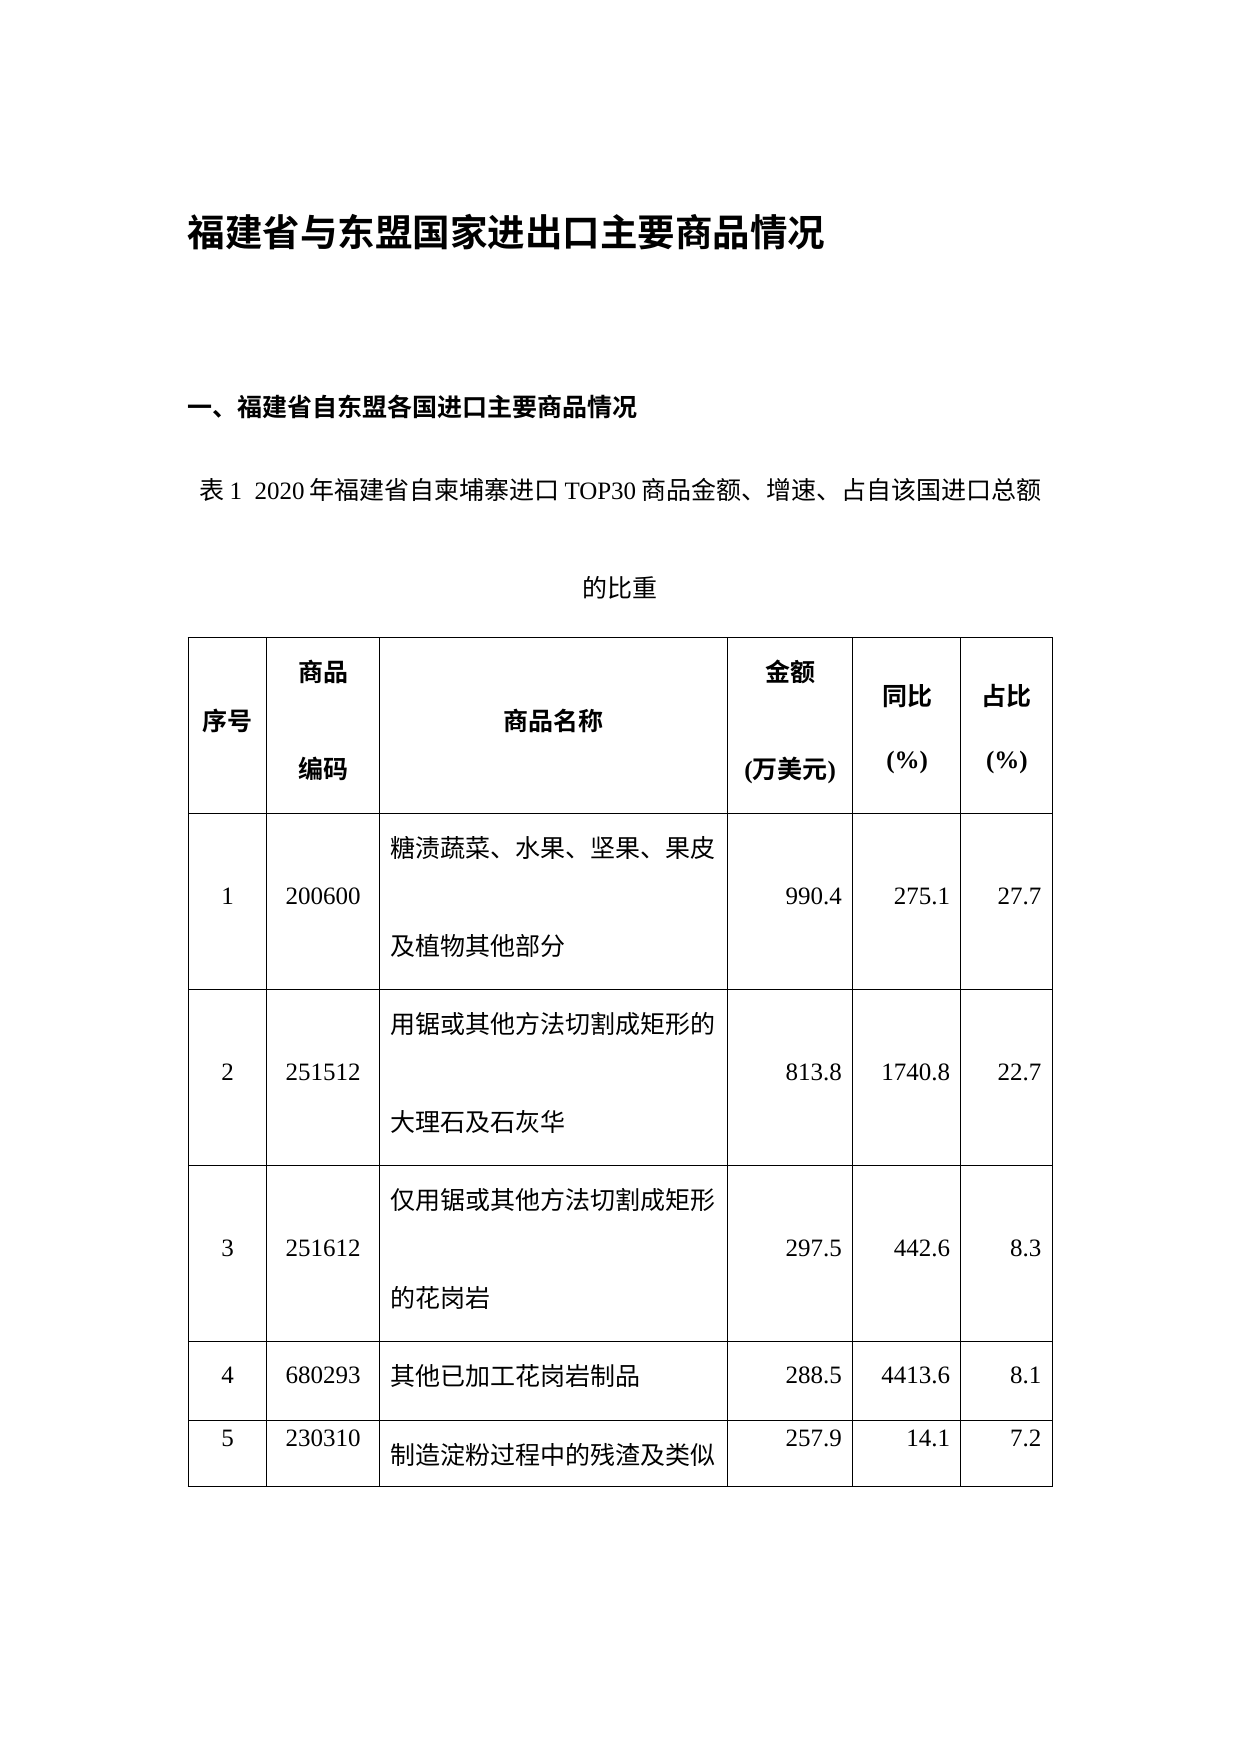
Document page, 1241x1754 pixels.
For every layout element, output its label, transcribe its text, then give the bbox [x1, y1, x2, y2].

table_cell 仅用锯或其他方法切割成矩形的花岗岩 [380, 1166, 727, 1341]
table_cell 2 [189, 990, 266, 1165]
text 一、福建省自东盟各国进口主要商品情况 [187, 373, 1053, 438]
table_cell 其他已加工花岗岩制品 [380, 1342, 727, 1420]
table_cell 442.6 [853, 1166, 960, 1341]
table_cell 288.5 [728, 1342, 852, 1420]
table_cell 990.4 [728, 814, 852, 989]
table_cell 813.8 [728, 990, 852, 1165]
subtitle 福建省与东盟国家进出口主要商品情况 [187, 197, 1053, 262]
table_cell 用锯或其他方法切割成矩形的大理石及石灰华 [380, 990, 727, 1165]
table_cell 8.3 [961, 1166, 1052, 1341]
table_cell 230310 [267, 1421, 379, 1486]
table_cell 251512 [267, 990, 379, 1165]
table_cell 297.5 [728, 1166, 852, 1341]
table_cell 5 [189, 1421, 266, 1486]
table_header 占比 (%) [961, 638, 1052, 813]
table_cell 22.7 [961, 990, 1052, 1165]
table_cell 1740.8 [853, 990, 960, 1165]
table_cell 制造淀粉过程中的残渣及类似的残渣 [380, 1421, 727, 1486]
table_header 序号 [189, 638, 266, 813]
table_cell 275.1 [853, 814, 960, 989]
table_cell 7.2 [961, 1421, 1052, 1486]
table_header 金额 (万美元) [728, 638, 852, 813]
text 表1 2020年福建省自柬埔寨进口TOP30商品金额、增速、占自该国进口总额的比重 [187, 456, 1053, 619]
table_cell 680293 [267, 1342, 379, 1420]
table_header 商品 编码 [267, 638, 379, 813]
table_cell 200600 [267, 814, 379, 989]
table_cell 27.7 [961, 814, 1052, 989]
table_cell 1 [189, 814, 266, 989]
table_cell 3 [189, 1166, 266, 1341]
table_cell 糖渍蔬菜、水果、坚果、果皮及植物其他部分 [380, 814, 727, 989]
table_header 商品名称 [380, 638, 727, 813]
table_cell 8.1 [961, 1342, 1052, 1420]
table_cell 4 [189, 1342, 266, 1420]
table_header 同比 (%) [853, 638, 960, 813]
table_cell 257.9 [728, 1421, 852, 1486]
table_cell 4413.6 [853, 1342, 960, 1420]
table_cell 14.1 [853, 1421, 960, 1486]
table_cell 251612 [267, 1166, 379, 1341]
